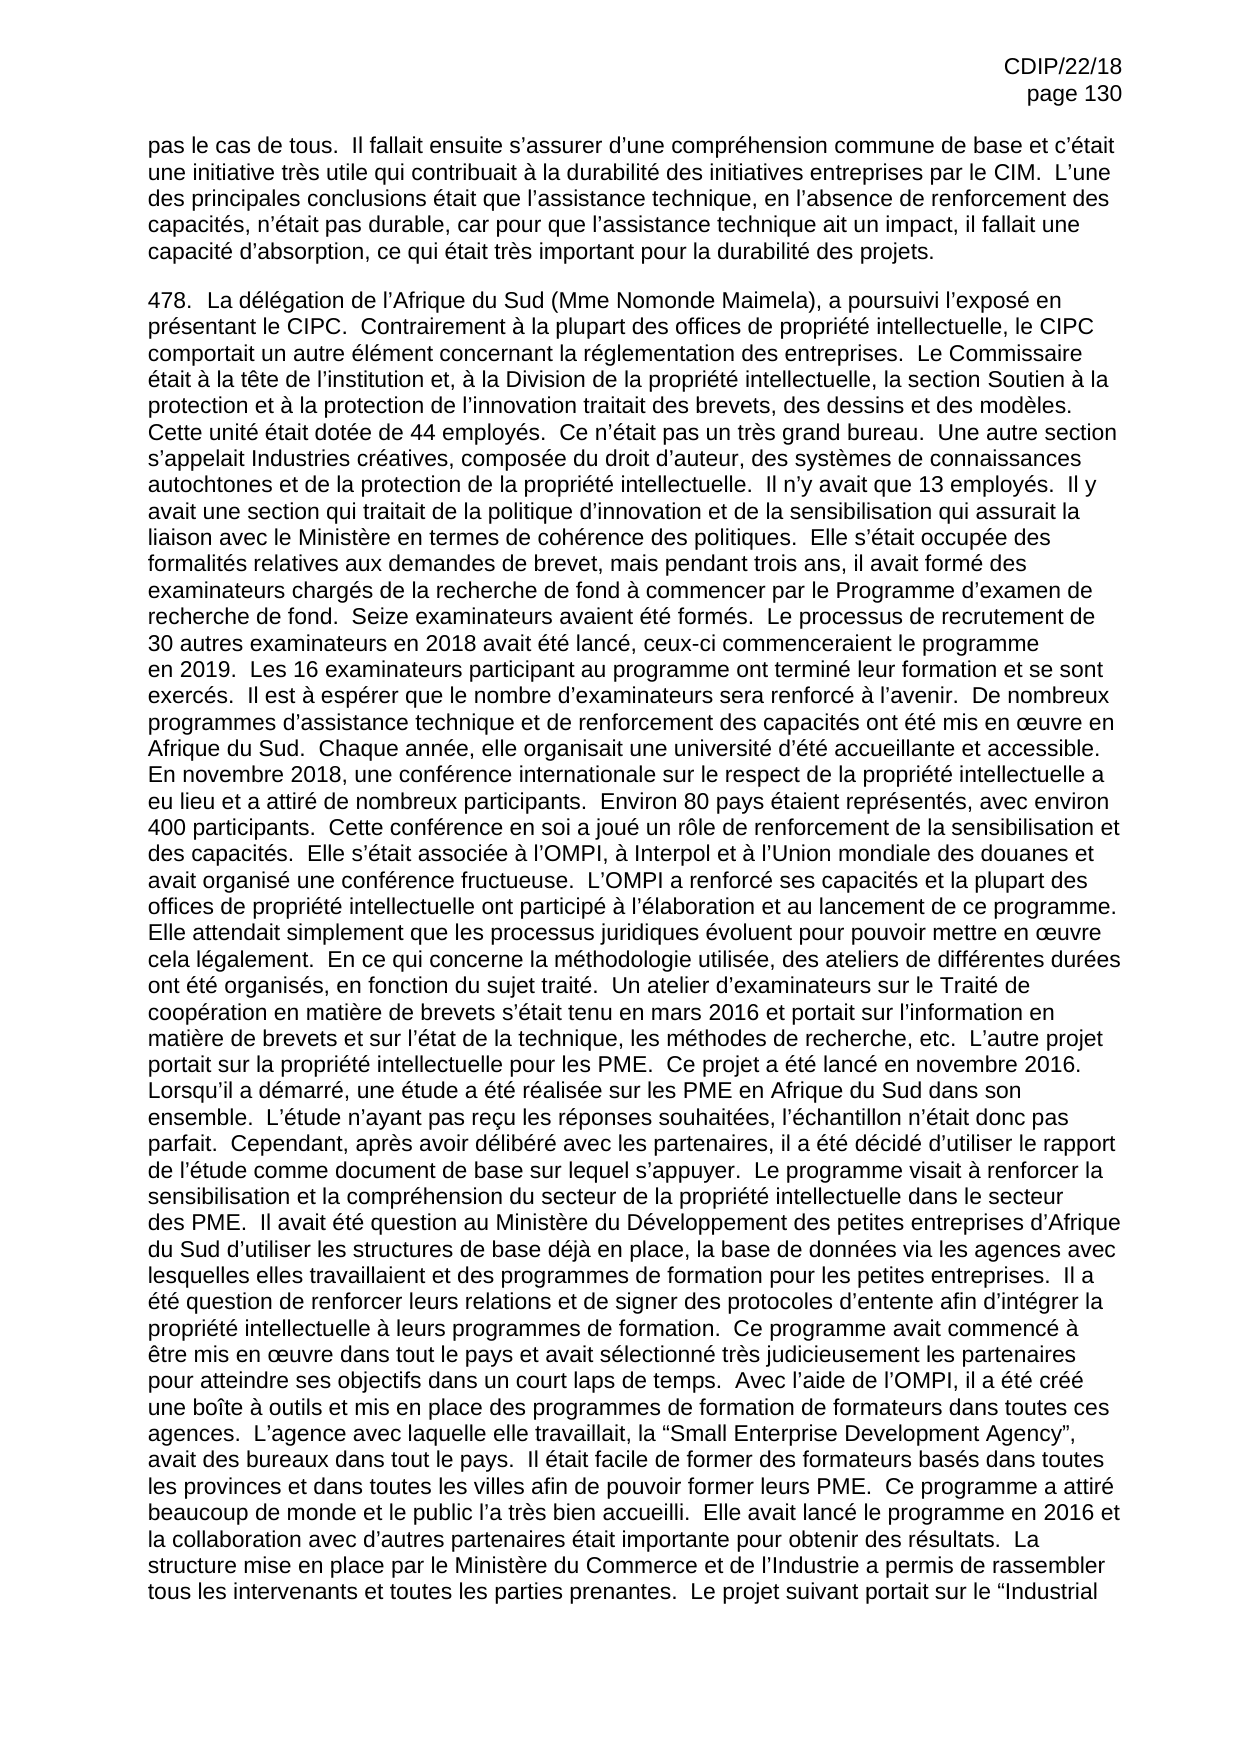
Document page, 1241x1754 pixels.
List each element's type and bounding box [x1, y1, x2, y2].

text [148, 132, 1122, 264]
text [148, 287, 1122, 1604]
